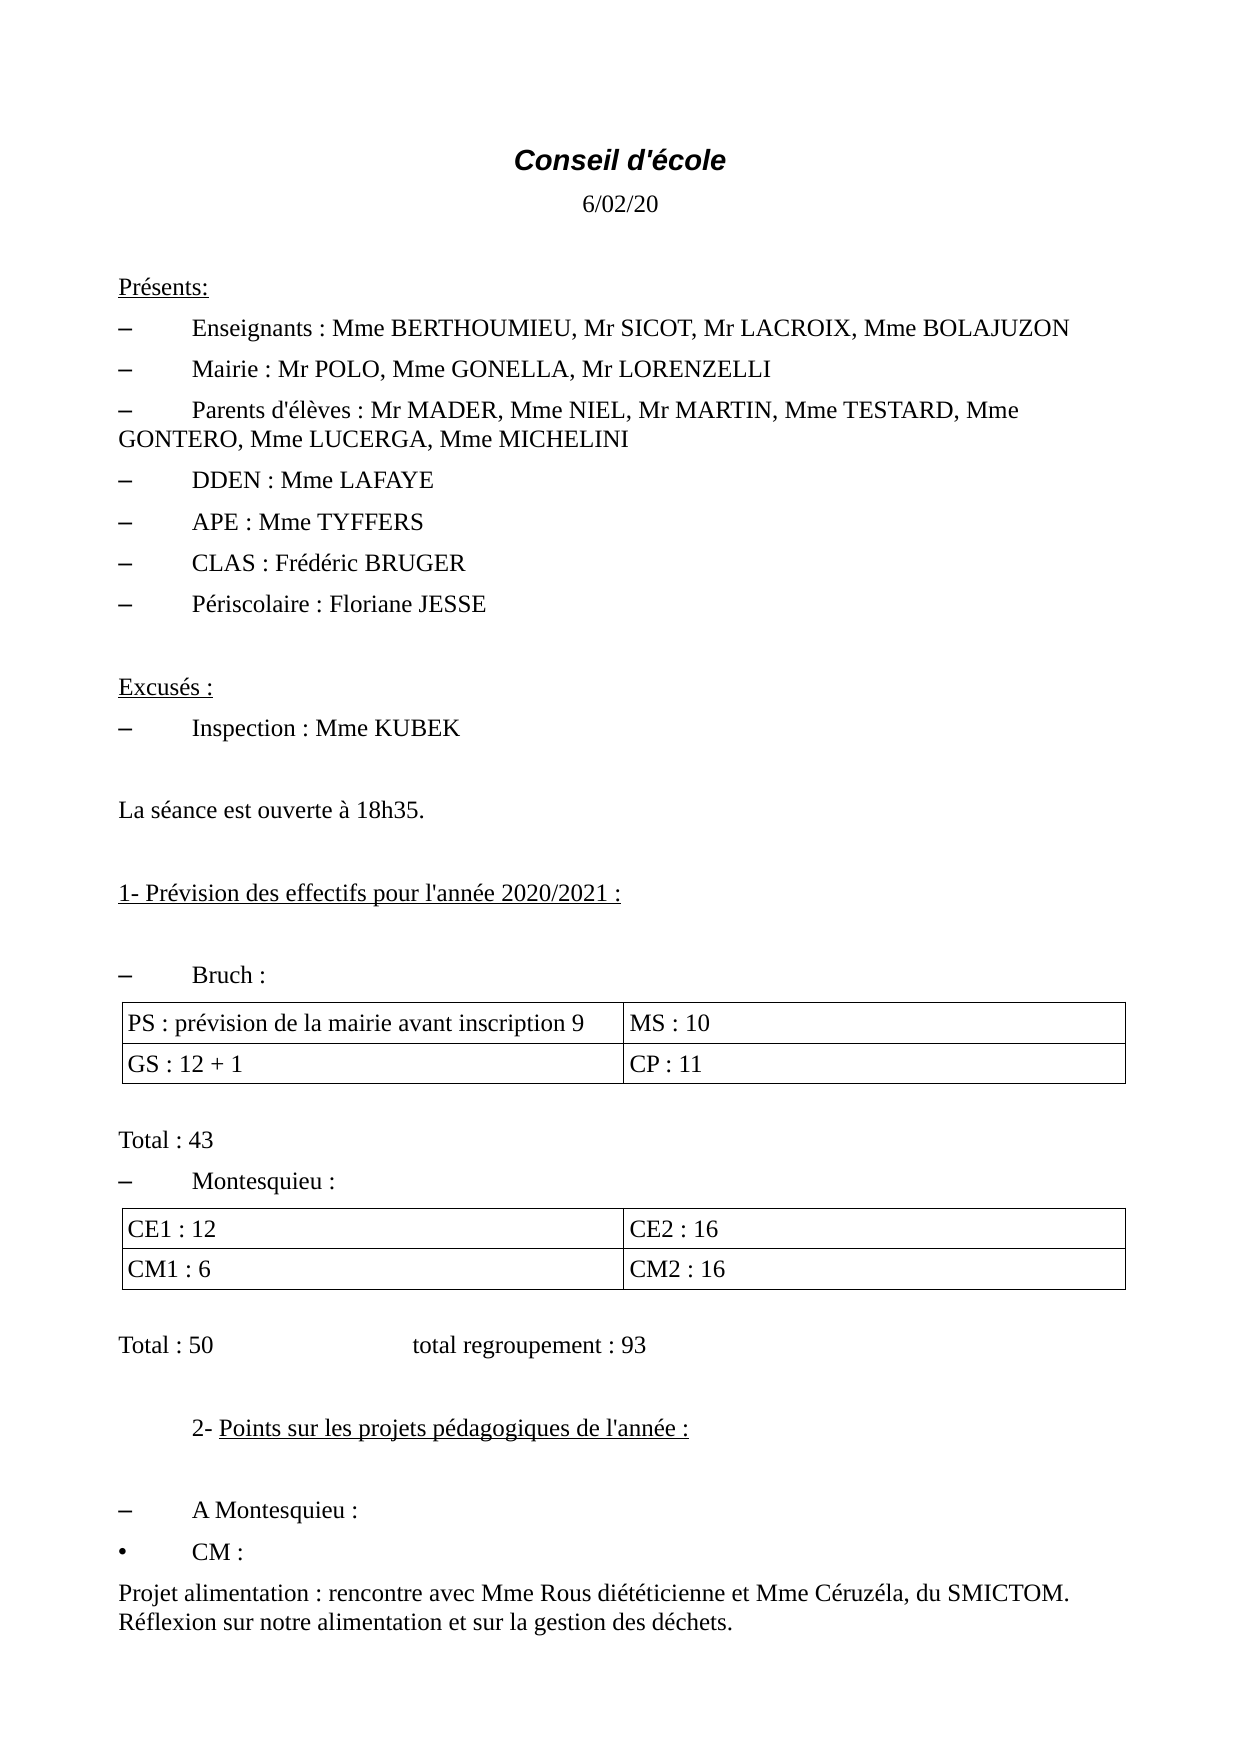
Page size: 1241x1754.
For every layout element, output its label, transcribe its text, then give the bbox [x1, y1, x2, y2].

text Projet alimentation : rencontre avec Mme Rous diététicienne et Mme Céruzéla, du SMICTOM. Réflexion sur notre alimentation et sur la gestion des déchets. [118, 1578, 1122, 1636]
text Total : 50 total regroupement : 93 [118, 1331, 1122, 1359]
list DDEN : Mme LAFAYE [118, 465, 1122, 494]
list Périscolaire : Floriane JESSE [118, 589, 1122, 618]
list Montesquieu : [118, 1166, 1122, 1195]
table_header MS : 10 [624, 1003, 1125, 1042]
text 2- Points sur les projets pédagogiques de l'année : [118, 1413, 1122, 1442]
text Total : 43 [118, 1125, 1122, 1154]
list Enseignants : Mme BERTHOUMIEU, Mr SICOT, Mr LACROIX, Mme BOLAJUZON [118, 313, 1122, 342]
subtitle Conseil d'école [118, 143, 1122, 177]
text 1- Prévision des effectifs pour l'année 2020/2021 : [118, 878, 1122, 907]
text La séance est ouverte à 18h35. [118, 795, 1122, 824]
text Présents: [118, 272, 1122, 300]
list Parents d'élèves : Mr MADER, Mme NIEL, Mr MARTIN, Mme TESTARD, Mme GONTERO, Mme LUCERGA, Mme MICHELINI [118, 395, 1122, 453]
text Excusés : [118, 672, 1122, 700]
table_cell CP : 11 [624, 1044, 1125, 1083]
list Inspection : Mme KUBEK [118, 713, 1122, 742]
list Bruch : [118, 960, 1122, 989]
list Mairie : Mr POLO, Mme GONELLA, Mr LORENZELLI [118, 354, 1122, 383]
table_header PS : prévision de la mairie avant inscription 9 [123, 1003, 623, 1042]
list CM : [118, 1537, 1122, 1566]
table_cell GS : 12 + 1 [123, 1044, 623, 1083]
list CLAS : Frédéric BRUGER [118, 548, 1122, 577]
table_header CE2 : 16 [624, 1209, 1125, 1248]
table_cell CM2 : 16 [624, 1249, 1125, 1289]
table_header CE1 : 12 [123, 1209, 623, 1248]
text 6/02/20 [118, 189, 1122, 218]
table_cell CM1 : 6 [123, 1249, 623, 1289]
list APE : Mme TYFFERS [118, 507, 1122, 535]
list A Montesquieu : [118, 1496, 1122, 1524]
